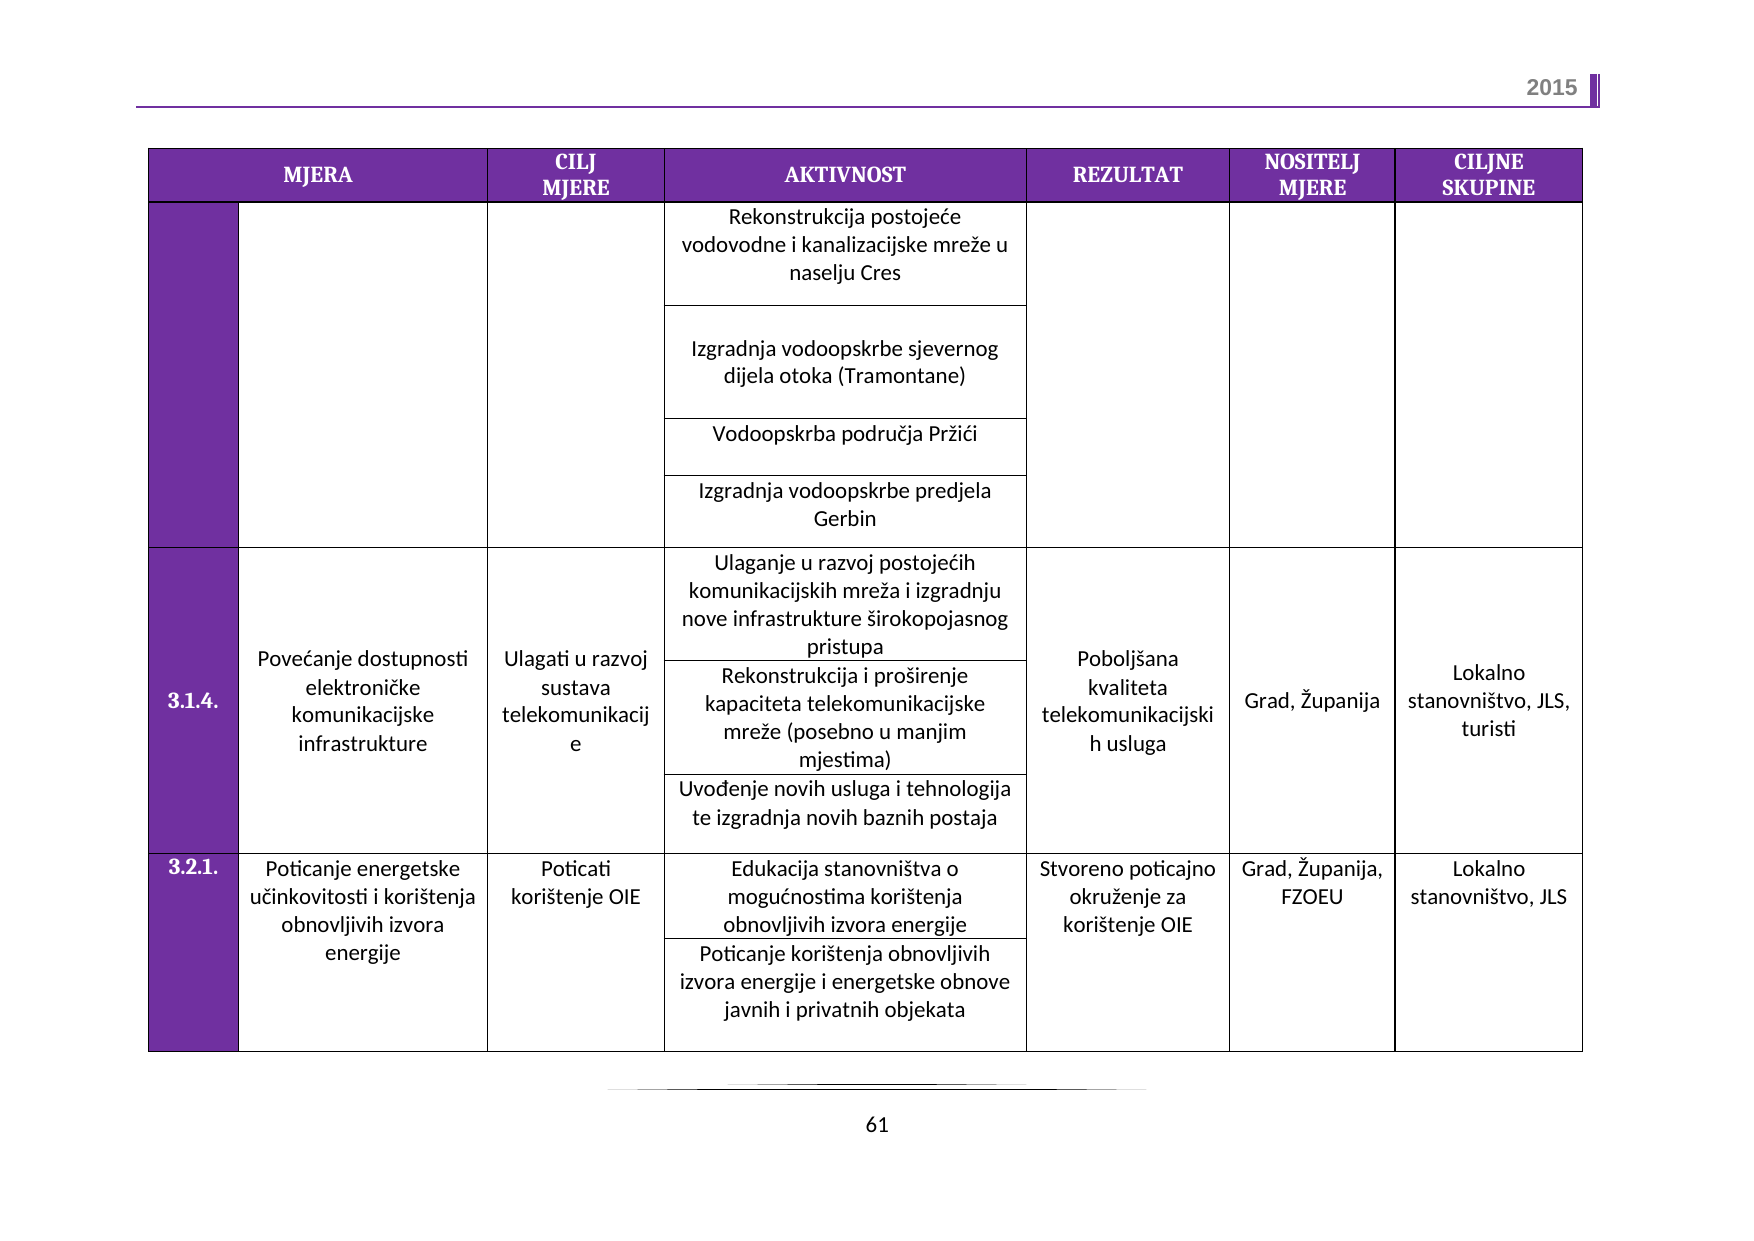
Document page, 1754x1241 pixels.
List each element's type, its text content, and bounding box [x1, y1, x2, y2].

table_cell Izgradnja vodoopskrbe predjela Gerbin [665, 476, 1026, 547]
table_cell Ulagati u razvoj sustava telekomunikacije [488, 548, 664, 853]
table_header CILJNE SKUPINE [1396, 149, 1582, 201]
table_cell Edukacija stanovništva o mogućnostima korištenja obnovljivih izvora energije [665, 854, 1026, 938]
table_cell 3.2.1. [149, 854, 238, 1051]
table_cell Grad, Županija, FZOEU [1230, 854, 1394, 1051]
table_header NOSITELJ MJERE [1230, 149, 1394, 201]
table_cell Grad, Županija [1230, 548, 1394, 853]
table_cell Ulaganje u razvoj postojećih komunikacijskih mreža i izgradnju nove infrastrukture širokopojasnog pristupa [665, 548, 1026, 660]
table_cell 3.1.4. [149, 548, 238, 853]
table_cell Uvođenje novih usluga i tehnologija te izgradnja novih baznih postaja [665, 775, 1026, 853]
table_cell Stvoreno poticajno okruženje za korištenje OIE [1027, 854, 1229, 1051]
table_cell Poticati korištenje OIE [488, 854, 664, 1051]
table_header REZULTAT [1027, 149, 1229, 201]
table_cell Poticanje korištenja obnovljivih izvora energije i energetske obnove javnih i privatnih objekata [665, 939, 1026, 1051]
table_header AKTIVNOST [665, 149, 1026, 201]
table_cell Poticanje energetske učinkovitosti i korištenja obnovljivih izvora energije [239, 854, 487, 1051]
table_header MJERA [149, 149, 487, 201]
table_header CILJ MJERE [488, 149, 664, 201]
table_cell Vodoopskrba područja Pržići [665, 419, 1026, 475]
table_cell Poboljšana kvaliteta telekomunikacijskih usluga [1027, 548, 1229, 853]
table_cell Lokalno stanovništvo, JLS [1396, 854, 1582, 1051]
table_cell Rekonstrukcija postojeće vodovodne i kanalizacijske mreže u naselju Cres [665, 203, 1026, 304]
table_cell Povećanje dostupnosti elektroničke komunikacijske infrastrukture [239, 548, 487, 853]
table_cell Rekonstrukcija i proširenje kapaciteta telekomunikacijske mreže (posebno u manjim mjestima) [665, 661, 1026, 773]
table_cell Izgradnja vodoopskrbe sjevernog dijela otoka (Tramontane) [665, 306, 1026, 418]
table_cell Lokalno stanovništvo, JLS, turisti [1396, 548, 1582, 853]
